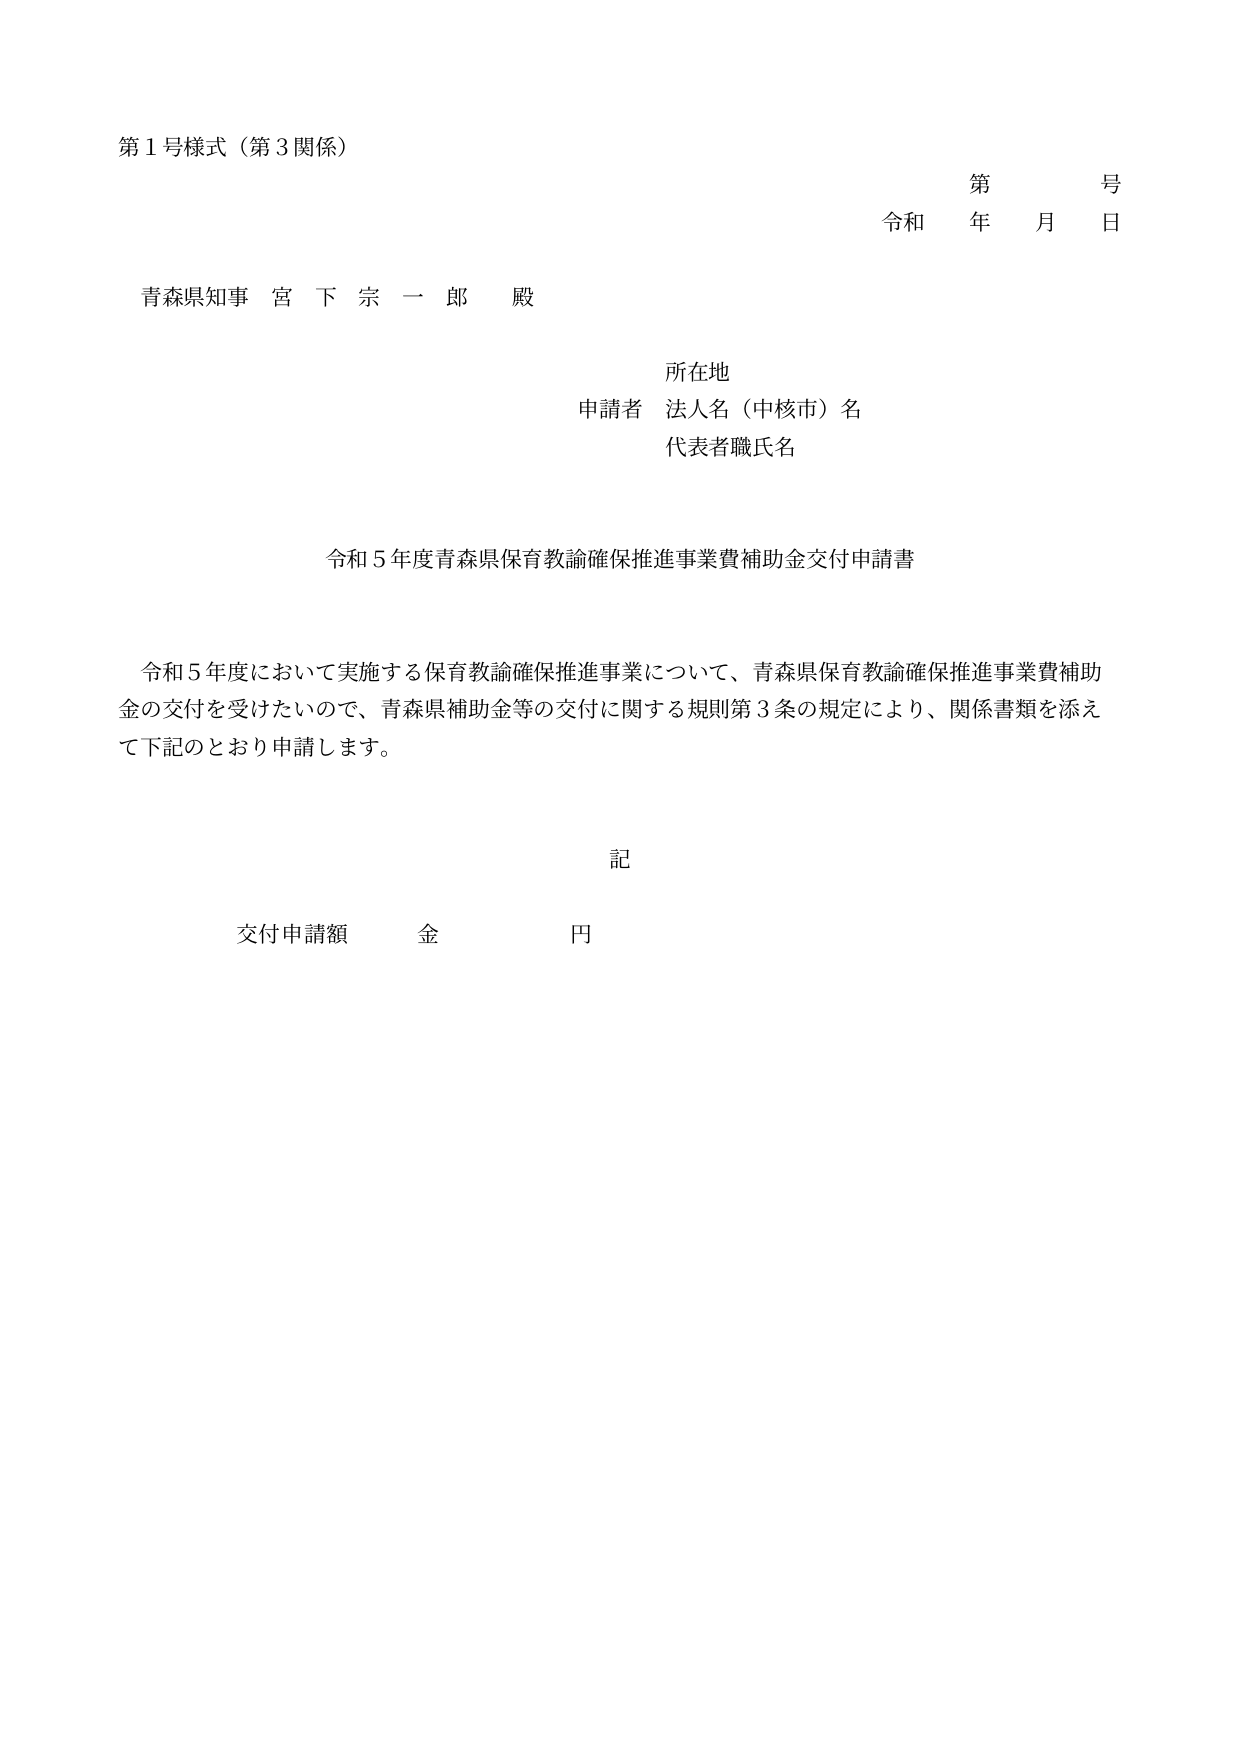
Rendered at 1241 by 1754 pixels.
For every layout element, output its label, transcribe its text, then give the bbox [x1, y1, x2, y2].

text 記 [118, 839, 1122, 877]
text 第 号 [118, 164, 1122, 202]
text 令和５年度において実施する保育教諭確保推進事業について、青森県保育教諭確保推進事業費補助金の交付を受けたいので、青森県補助金等の交付に関する規則第３条の規定により、関係書類を添えて下記のとおり申請します。 [118, 652, 1122, 764]
text 申請者 法人名（中核市）名 [118, 389, 1122, 427]
text 所在地 [118, 352, 1122, 389]
text 交付申請額 金 円 [118, 914, 1122, 952]
text 令和 年 月 日 [118, 202, 1122, 239]
text 代表者職氏名 [118, 427, 1122, 464]
text 令和５年度青森県保育教諭確保推進事業費補助金交付申請書 [118, 539, 1122, 577]
text 青森県知事 宮 下 宗 一 郎 殿 [118, 277, 1122, 314]
text 第１号様式（第３関係） [118, 127, 1122, 164]
